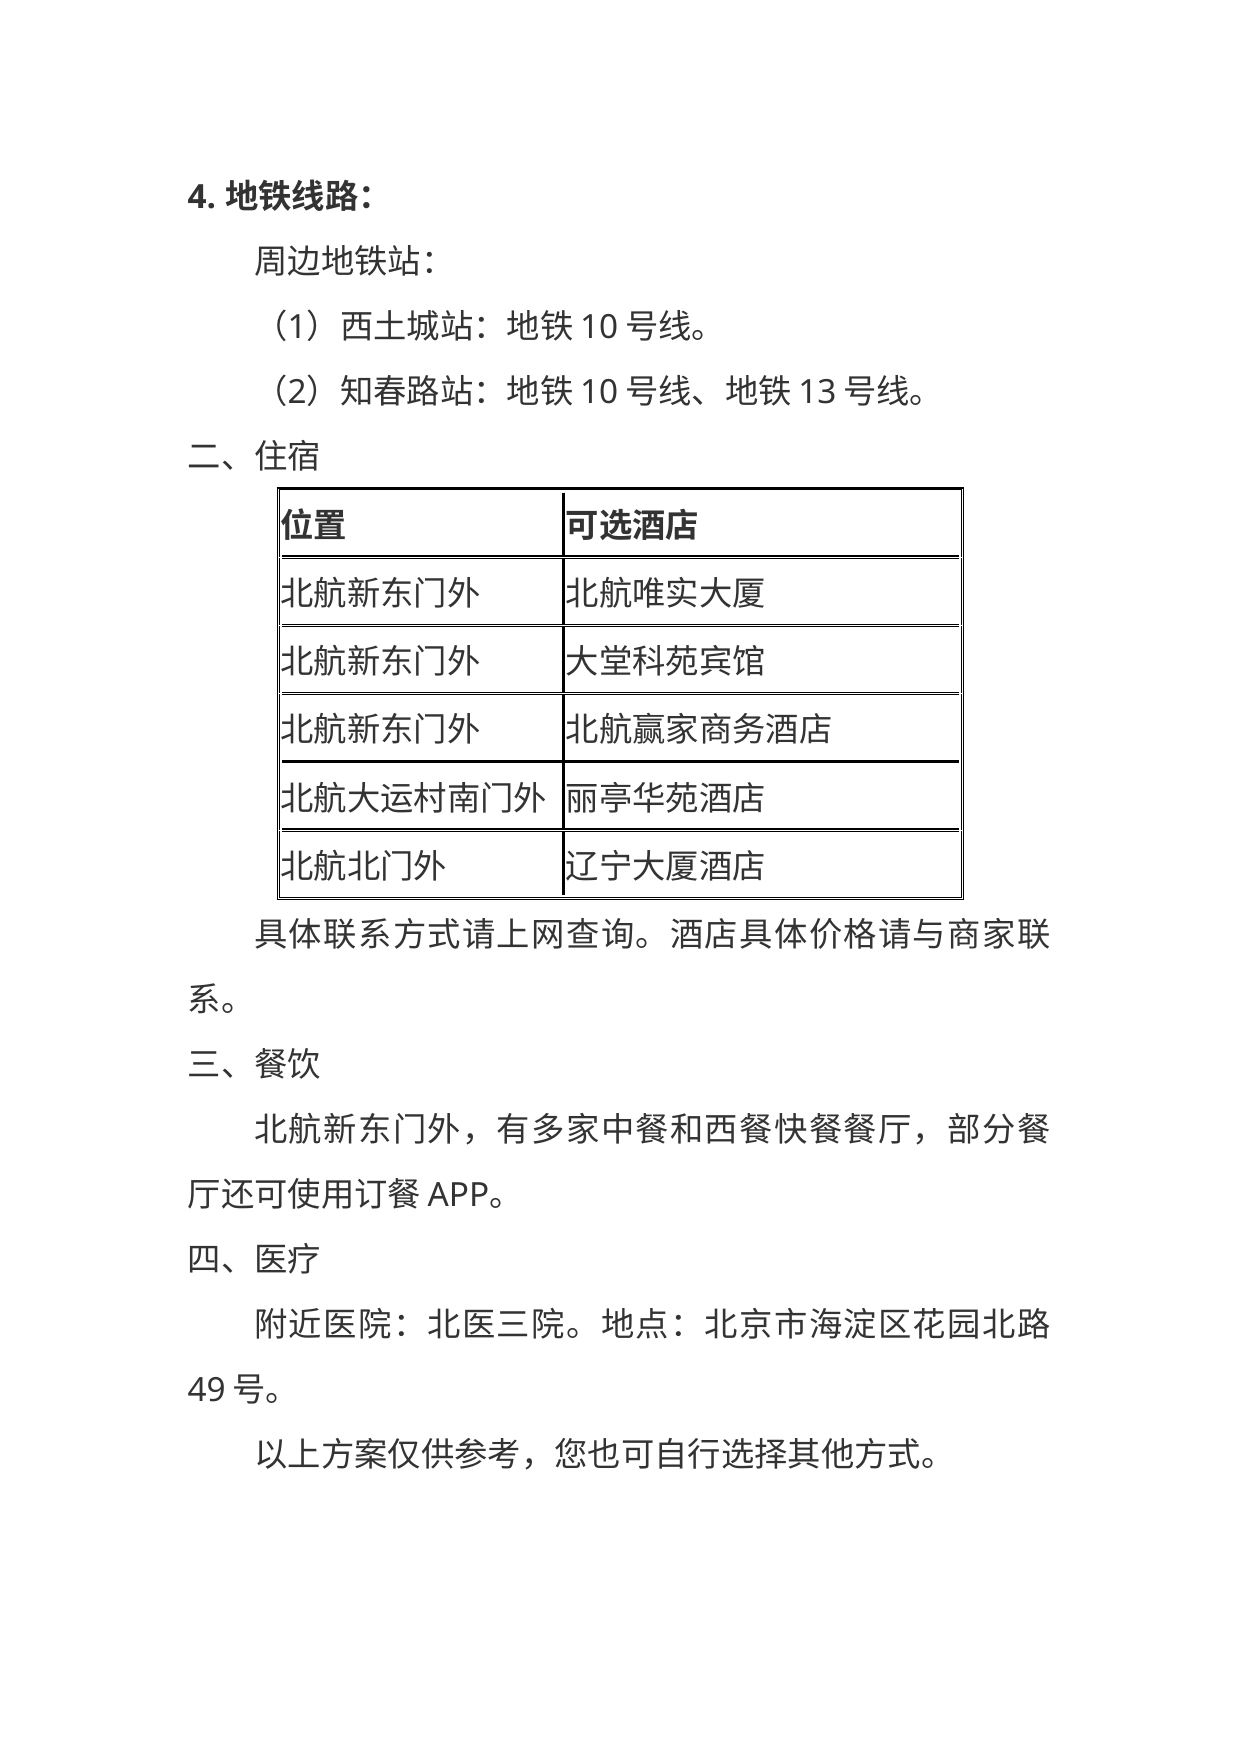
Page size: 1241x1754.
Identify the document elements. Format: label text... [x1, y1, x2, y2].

text 周边地铁站： [187, 227, 1053, 292]
text 4. 地铁线路： [187, 162, 1053, 227]
text （1）西土城站：地铁10号线。 [187, 292, 1053, 357]
table_cell 大堂科苑宾馆 [565, 624, 961, 692]
table_cell 北航新东门外 [278, 692, 563, 760]
text （2）知春路站：地铁10号线、地铁13号线。 [187, 357, 1053, 422]
text 三、餐饮 [187, 1029, 1053, 1094]
table_cell 北航北门外 [280, 828, 563, 896]
table_header 位置 [280, 490, 563, 555]
text 二、住宿 [187, 422, 1053, 487]
table_cell 辽宁大厦酒店 [563, 828, 961, 896]
table_cell 北航赢家商务酒店 [563, 692, 962, 760]
table_cell 北航新东门外 [280, 555, 562, 623]
text 北航新东门外，有多家中餐和西餐快餐餐厅，部分餐厅还可使用订餐APP。 [187, 1094, 1053, 1224]
table_cell 北航新东门外 [280, 624, 562, 692]
table_cell 北航大运村南门外 [280, 760, 562, 828]
table_header 可选酒店 [563, 490, 961, 555]
table_cell 北航唯实大厦 [565, 555, 961, 623]
text 四、医疗 [187, 1224, 1053, 1289]
text 具体联系方式请上网查询。酒店具体价格请与商家联系。 [187, 899, 1053, 1029]
text 附近医院：北医三院。地点：北京市海淀区花园北路49号。 [187, 1289, 1053, 1419]
text 以上方案仅供参考，您也可自行选择其他方式。 [187, 1419, 1053, 1484]
table_cell 丽亭华苑酒店 [565, 760, 961, 828]
